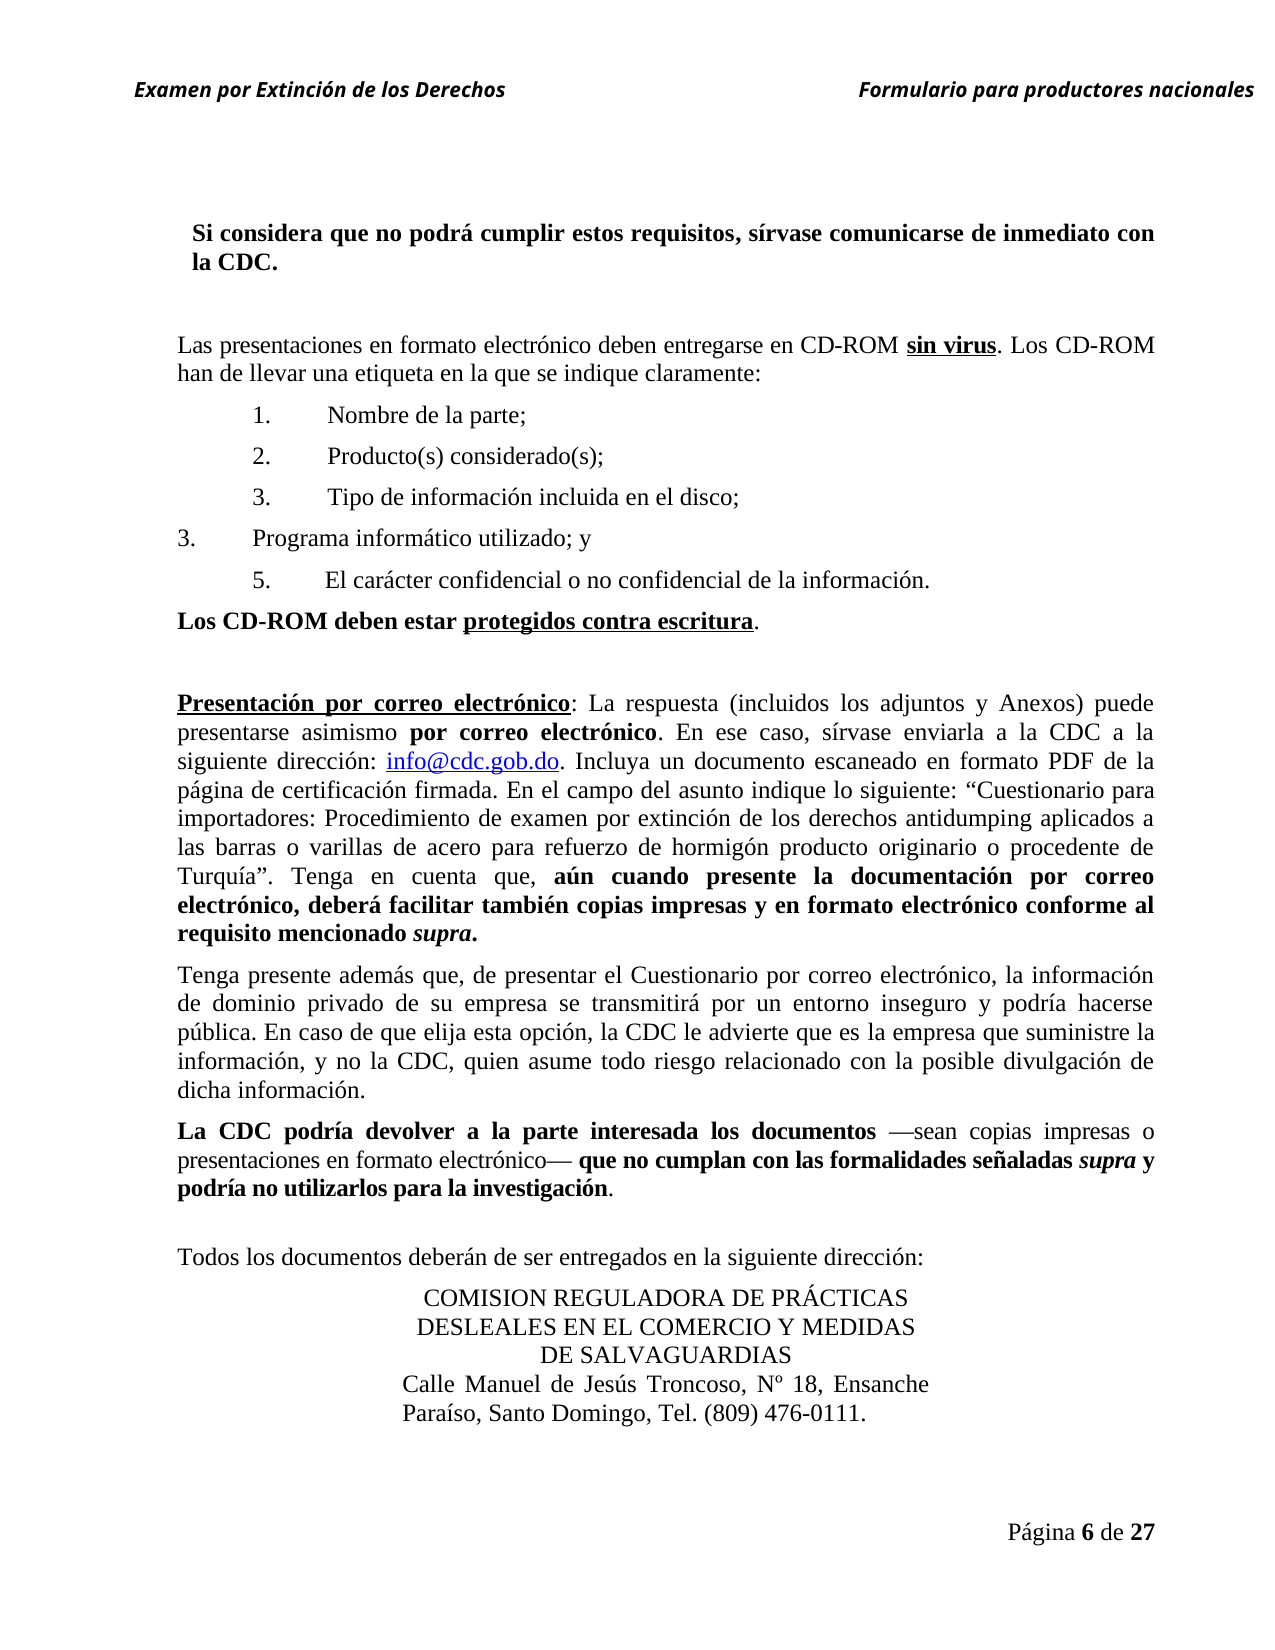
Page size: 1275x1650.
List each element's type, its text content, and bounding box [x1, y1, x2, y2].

text Calle Manuel de Jesús Troncoso, Nº 18, Ensanche Paraíso, Santo Domingo, Tel. (809) 476-0111. [402, 1369, 930, 1427]
text La CDC podría devolver a la parte interesada los documentos —sean copias impresas o presentaciones en formato electrónico— que no cumplan con las formalidades señaladas supra y podría no utilizarlos para la investigación. [177, 1116, 1155, 1202]
text 2. Producto(s) considerado(s); [252, 441, 1155, 470]
text 5. El carácter confidencial o no confidencial de la información. [252, 565, 1155, 593]
text Tenga presente además que, de presentar el Cuestionario por correo electrónico, la información de dominio privado de su empresa se transmitirá por un entorno inseguro y podría hacerse pública. En caso de que elija esta opción, la CDC le advierte que es la empresa que suministre la información, y no la CDC, quien asume todo riesgo relacionado con la posible divulgación de dicha información. [177, 960, 1155, 1103]
text Presentación por correo electrónico: La respuesta (incluidos los adjuntos y Anexos) puede presentarse asimismo por correo electrónico. En ese caso, sírvase enviarla a la CDC a la siguiente dirección: info@cdc.gob.do. Incluya un documento escaneado en formato PDF de la página de certificación firmada. En el campo del asunto indique lo siguiente: “Cuestionario para importadores: Procedimiento de examen por extinción de los derechos antidumping aplicados a las barras o varillas de acero para refuerzo de hormigón producto originario o procedente de Turquía”. Tenga en cuenta que, aún cuando presente la documentación por correo electrónico, deberá facilitar también copias impresas y en formato electrónico conforme al requisito mencionado supra. [177, 688, 1155, 947]
text Las presentaciones en formato electrónico deben entregarse en CD-ROM sin virus. Los CD-ROM han de llevar una etiqueta en la que se indique claramente: [177, 330, 1155, 387]
text Los CD-ROM deben estar protegidos contra escritura. [177, 606, 1155, 635]
text Si considera que no podrá cumplir estos requisitos, sírvase comunicarse de inmediato con la CDC. [192, 218, 1155, 276]
list Programa informático utilizado; y [177, 523, 1155, 552]
text COMISION REGULADORA DE PRÁCTICAS DESLEALES EN EL COMERCIO Y MEDIDAS DE SALVAGUARDIAS [402, 1283, 930, 1369]
text Todos los documentos deberán de ser entregados en la siguiente dirección: [177, 1242, 1155, 1270]
text 1. Nombre de la parte; [252, 400, 1155, 428]
text 3. Tipo de información incluida en el disco; [252, 482, 1155, 511]
